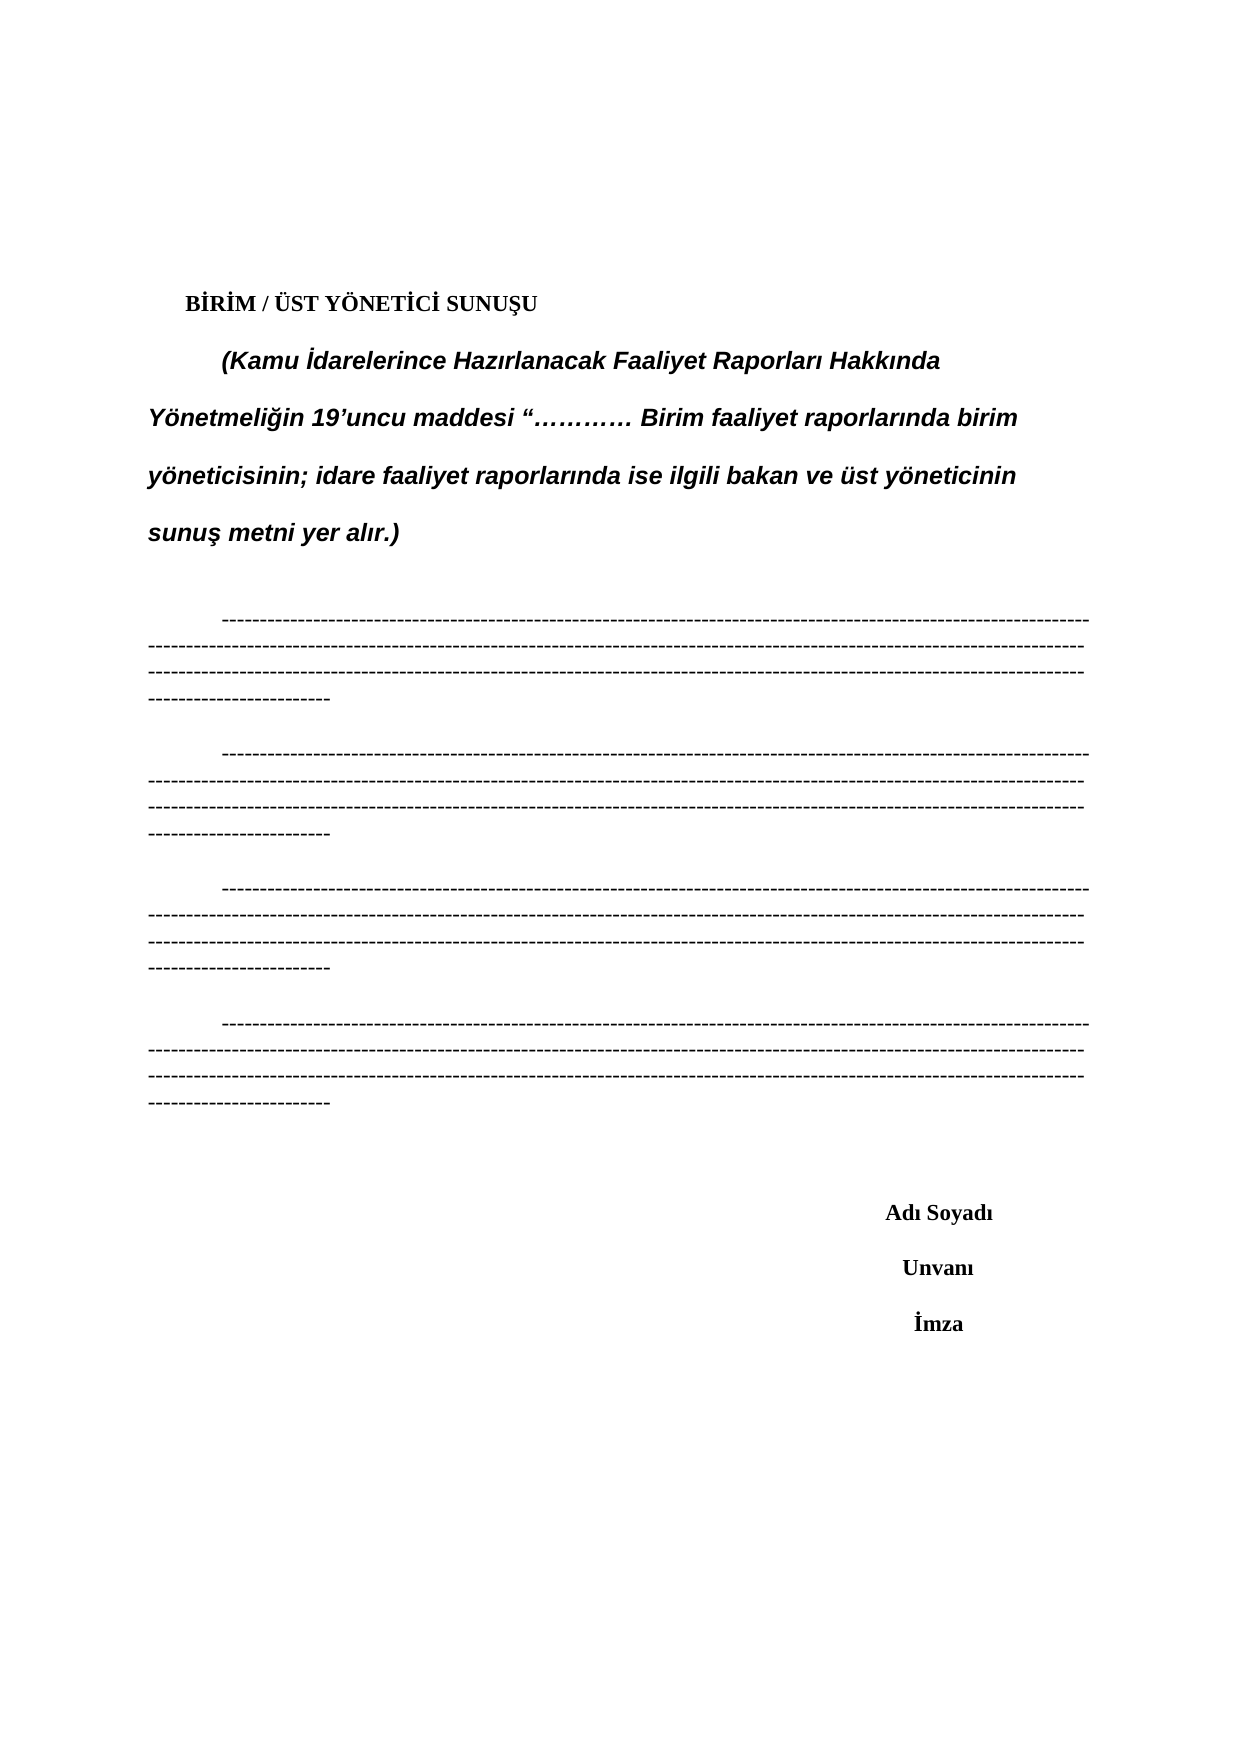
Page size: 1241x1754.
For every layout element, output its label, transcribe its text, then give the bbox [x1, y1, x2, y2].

subtitle (Kamu İdarelerince Hazırlanacak Faaliyet Raporları Hakkında Yönetmeliğin 19’uncu maddesi “………… Birim faaliyet raporlarında birim yöneticisinin; idare faaliyet raporlarında ise ilgili bakan ve üst yöneticinin sunuş metni yer alır.) [148, 346, 1093, 547]
text Adı Soyadı [811, 1199, 1093, 1225]
text İmza [148, 1310, 1093, 1336]
subtitle BİRİM / ÜST YÖNETİCİ SUNUŞU [148, 290, 1093, 317]
text ------------------------------------------------------------------------------------------------------------------------------------------------------------------------------------------------------------------------------------------------------------------------------------------------------------------------------------------------------------------------------------------------ [148, 739, 1093, 845]
text Unvanı [148, 1254, 1093, 1281]
text ------------------------------------------------------------------------------------------------------------------------------------------------------------------------------------------------------------------------------------------------------------------------------------------------------------------------------------------------------------------------------------------------ [148, 605, 1093, 710]
text ------------------------------------------------------------------------------------------------------------------------------------------------------------------------------------------------------------------------------------------------------------------------------------------------------------------------------------------------------------------------------------------------ [148, 1009, 1093, 1114]
text ------------------------------------------------------------------------------------------------------------------------------------------------------------------------------------------------------------------------------------------------------------------------------------------------------------------------------------------------------------------------------------------------ [148, 874, 1093, 979]
